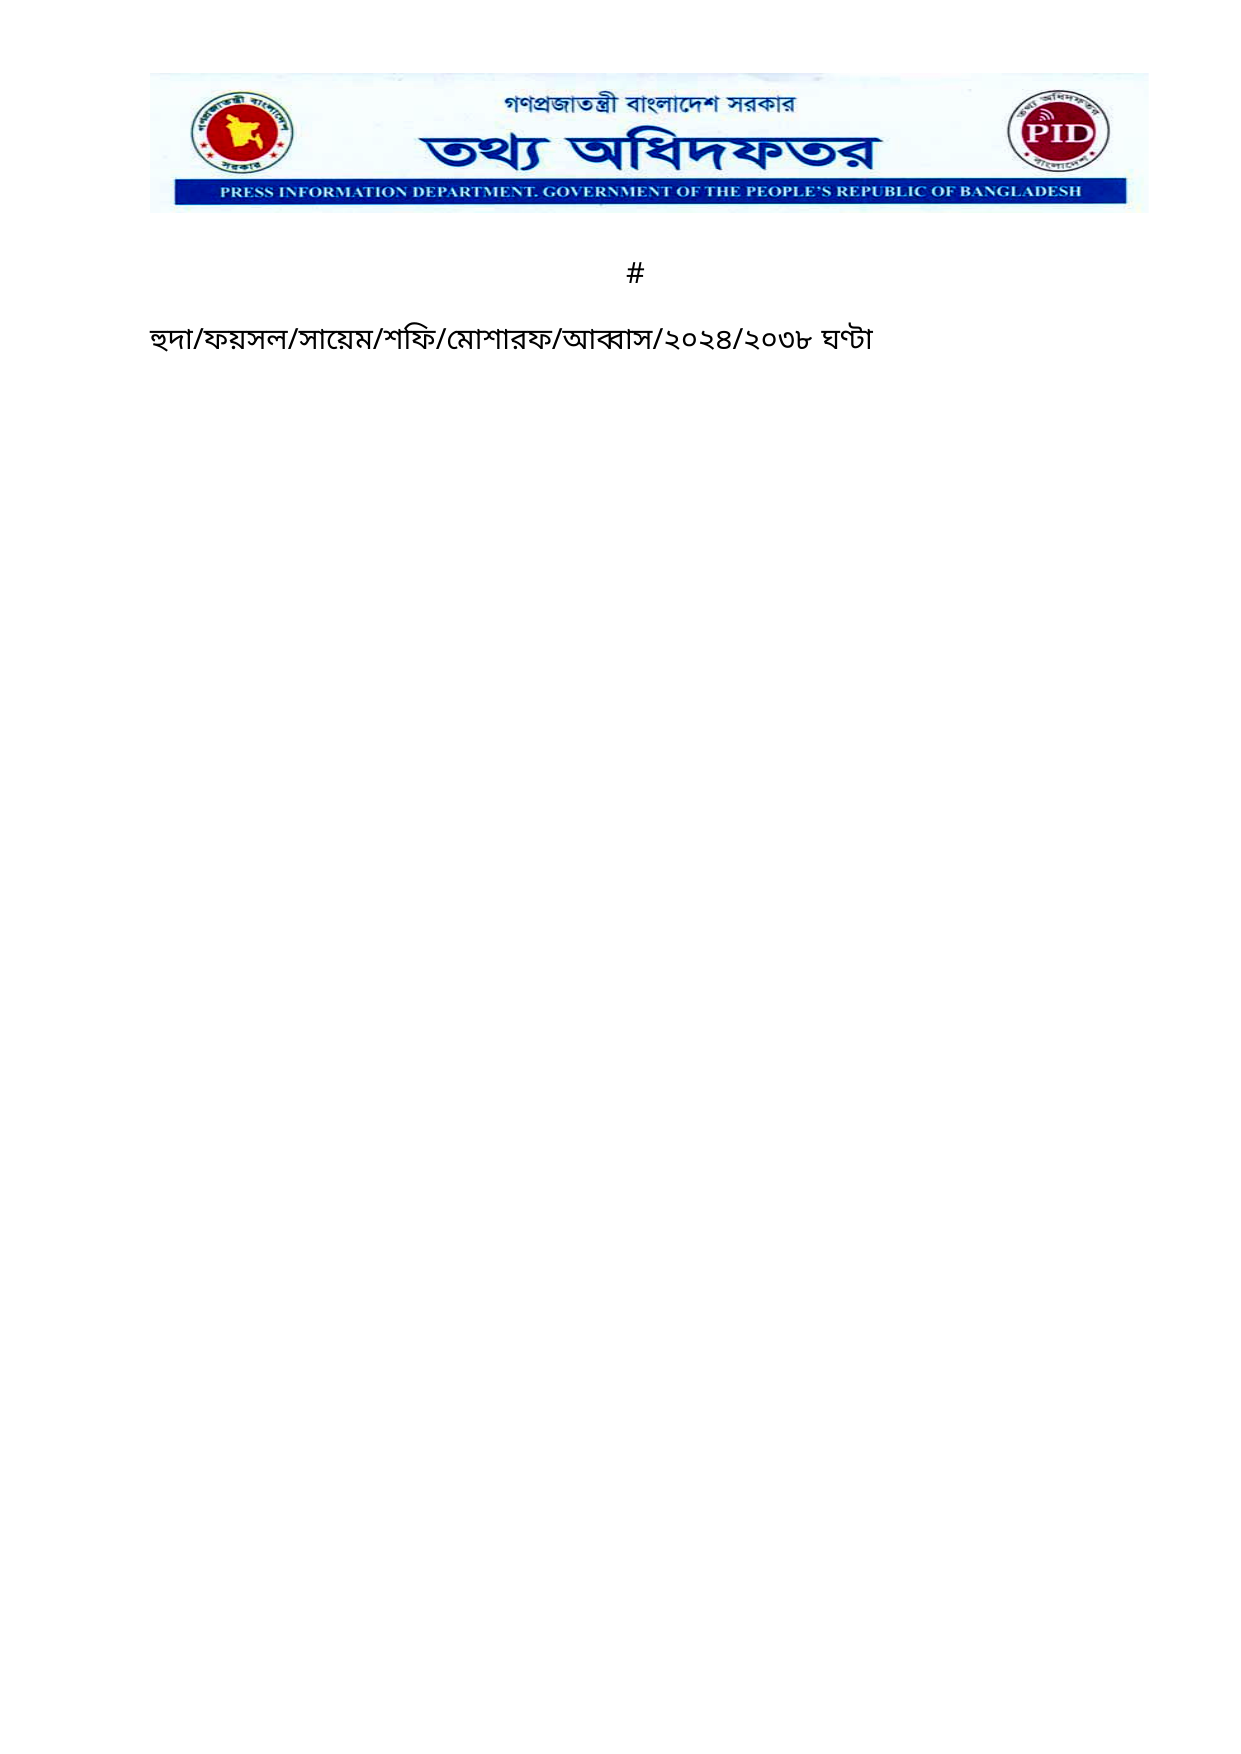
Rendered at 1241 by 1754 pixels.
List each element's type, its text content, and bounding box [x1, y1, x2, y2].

text হুদা/ফয়সল/সায়েম/শফি/মোশারফ/আব্বাস/২০২৪/২০৩৮ ঘণ্টা [150, 318, 1120, 358]
text # [150, 252, 1120, 292]
